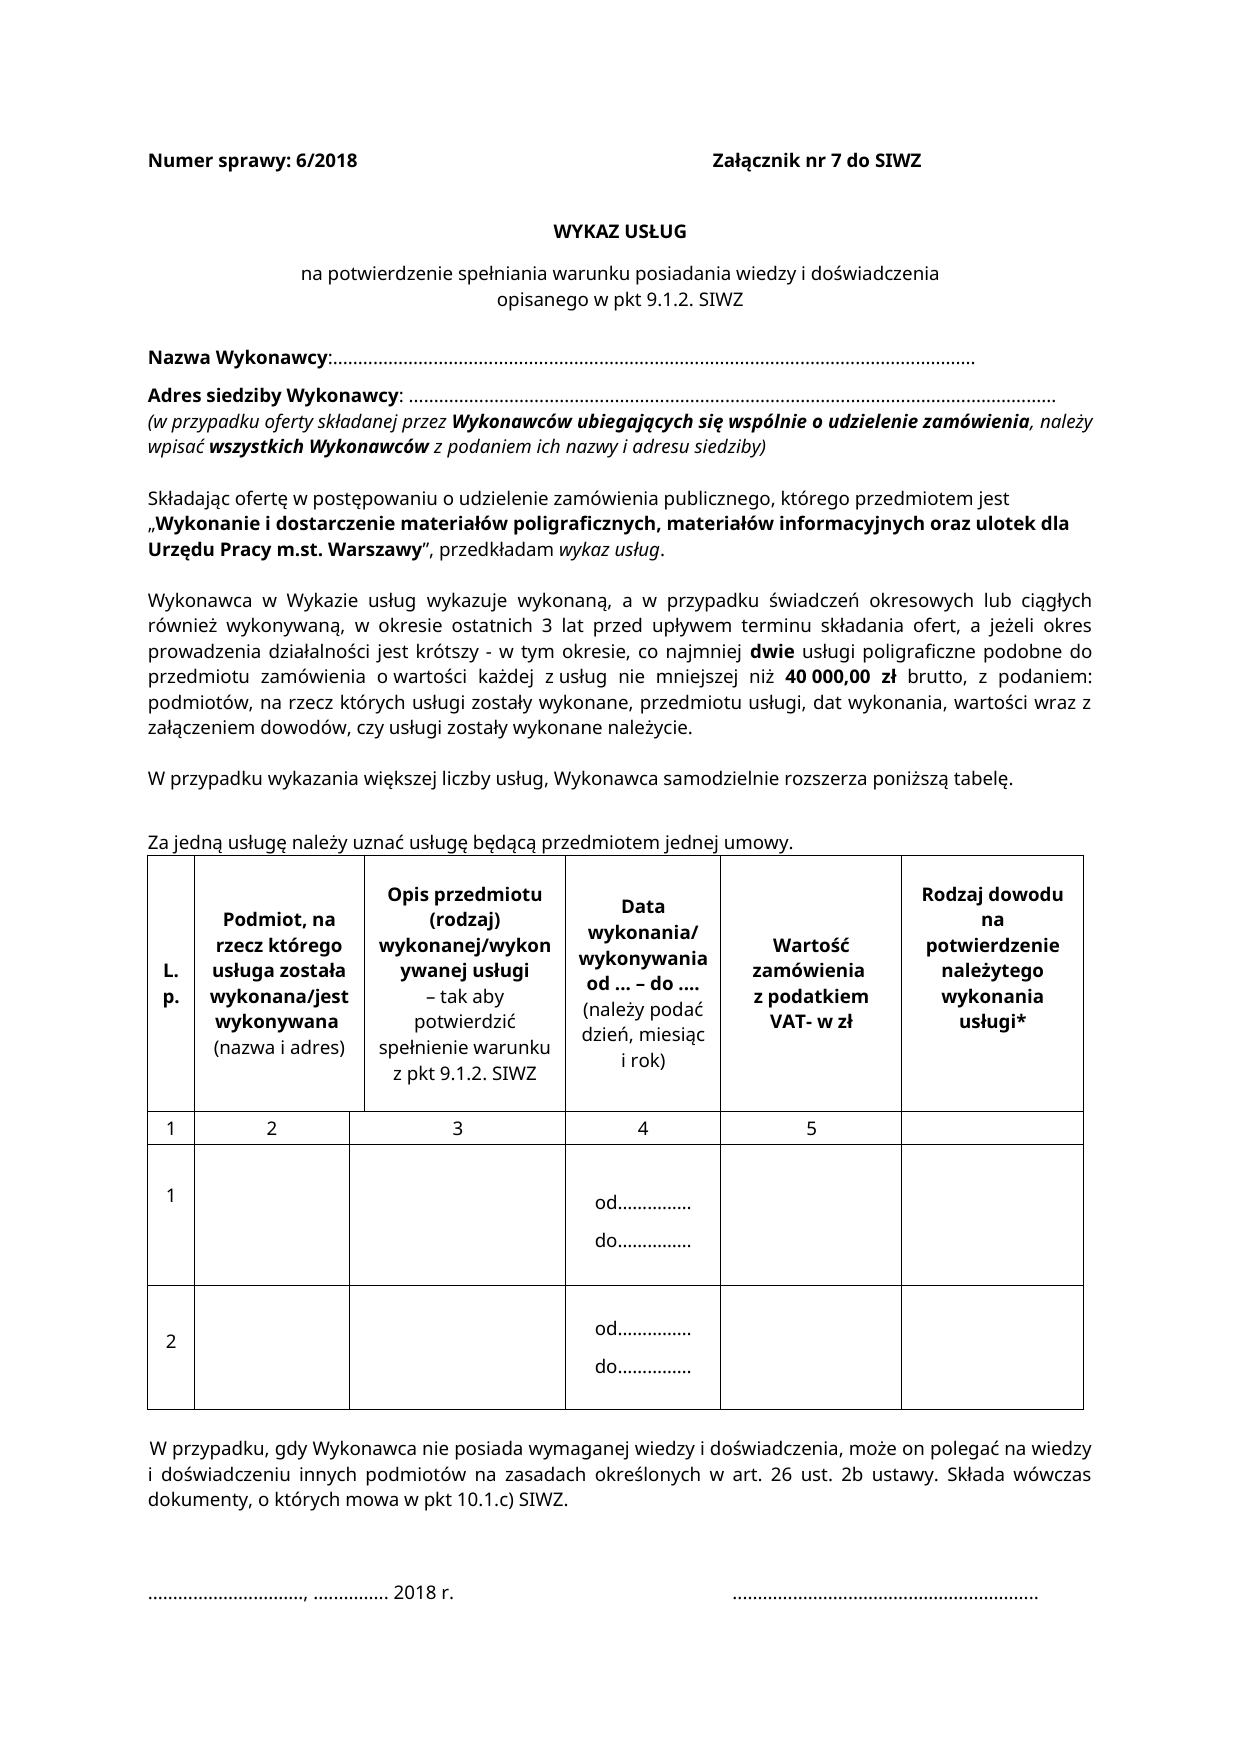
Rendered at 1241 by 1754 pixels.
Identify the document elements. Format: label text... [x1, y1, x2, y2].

table_header Data wykonania/ wykonywania od ... – do .... (należy podać dzień, miesiąc i rok) [566, 856, 720, 1111]
table_cell [195, 1145, 349, 1285]
table_cell 5 [721, 1112, 901, 1143]
text Adres siedziby Wykonawcy: ................................................................................................................................. [148, 383, 1093, 408]
text W przypadku wykazania większej liczby usług, Wykonawca samodzielnie rozszerza poniższą tabelę. [148, 766, 1093, 791]
table_cell 1 [148, 1112, 194, 1143]
text Numer sprawy: 6/2018 Załącznik nr 7 do SIWZ [148, 148, 1093, 173]
table_cell [195, 1286, 349, 1409]
text Za jedną usługę należy uznać usługę będącą przedmiotem jednej umowy. [148, 829, 1093, 854]
text (w przypadku oferty składanej przez Wykonawców ubiegających się wspólnie o udzielenie zamówienia, należy wpisać wszystkich Wykonawców z podaniem ich nazwy i adresu siedziby) [148, 408, 1093, 459]
text WYKAZ USŁUG [148, 219, 1093, 244]
table_cell 2 [148, 1286, 194, 1409]
table_header L.p. [148, 856, 194, 1111]
table_header Opis przedmiotu (rodzaj) wykonanej/wykonywanej usługi – tak aby potwierdzić spełnienie warunku z pkt 9.1.2. SIWZ [365, 856, 565, 1111]
text ..............................., ............... 2018 r. ............................................................. [148, 1579, 1093, 1605]
text na potwierdzenie spełniania warunku posiadania wiedzy i doświadczenia [148, 260, 1093, 286]
table_cell [350, 1145, 565, 1285]
text opisanego w pkt 9.1.2. SIWZ [148, 286, 1093, 311]
text Nazwa Wykonawcy:................................................................................................................................ [148, 344, 1093, 370]
table_cell [902, 1286, 1083, 1409]
text W przypadku, gdy Wykonawca nie posiada wymaganej wiedzy i doświadczenia, może on polegać na wiedzy i doświadczeniu innych podmiotów na zasadach określonych w art. 26 ust. 2b ustawy. Składa wówczas dokumenty, o których mowa w pkt 10.1.c) SIWZ. [148, 1436, 1093, 1512]
table_cell 4 [566, 1112, 720, 1143]
text Wykonawca w Wykazie usług wykazuje wykonaną, a w przypadku świadczeń okresowych lub ciągłych również wykonywaną, w okresie ostatnich 3 lat przed upływem terminu składania ofert, a jeżeli okres prowadzenia działalności jest krótszy - w tym okresie, co najmniej dwie usługi poligraficzne podobne do przedmiotu zamówienia o wartości każdej z usług nie mniejszej niż 40 000,00 zł brutto, z podaniem: podmiotów, na rzecz których usługi zostały wykonane, przedmiotu usługi, dat wykonania, wartości wraz z załączeniem dowodów, czy usługi zostały wykonane należycie. [148, 587, 1093, 740]
table_cell [902, 1145, 1083, 1285]
table_cell [721, 1286, 901, 1409]
table_cell 2 [195, 1112, 349, 1143]
table_header Rodzaj dowodu na potwierdzenie należytego wykonania usługi* [902, 856, 1083, 1111]
table_cell [350, 1286, 565, 1409]
table_cell [721, 1145, 901, 1285]
text Składając ofertę w postępowaniu o udzielenie zamówienia publicznego, którego przedmiotem jest „Wykonanie i dostarczenie materiałów poligraficznych, materiałów informacyjnych oraz ulotek dla Urzędu Pracy m.st. Warszawy”, przedkładam wykaz usług. [148, 485, 1093, 561]
table_header Podmiot, na rzecz którego usługa została wykonana/jest wykonywana (nazwa i adres) [195, 856, 364, 1111]
table_cell od…………… do…………… [566, 1286, 720, 1409]
table_cell 3 [350, 1112, 565, 1143]
table_cell 1 [148, 1145, 194, 1285]
table_cell [902, 1112, 1083, 1143]
table_header Wartość zamówienia z podatkiem VAT- w zł [721, 856, 901, 1111]
table_cell od…………… do…………… [566, 1145, 720, 1285]
